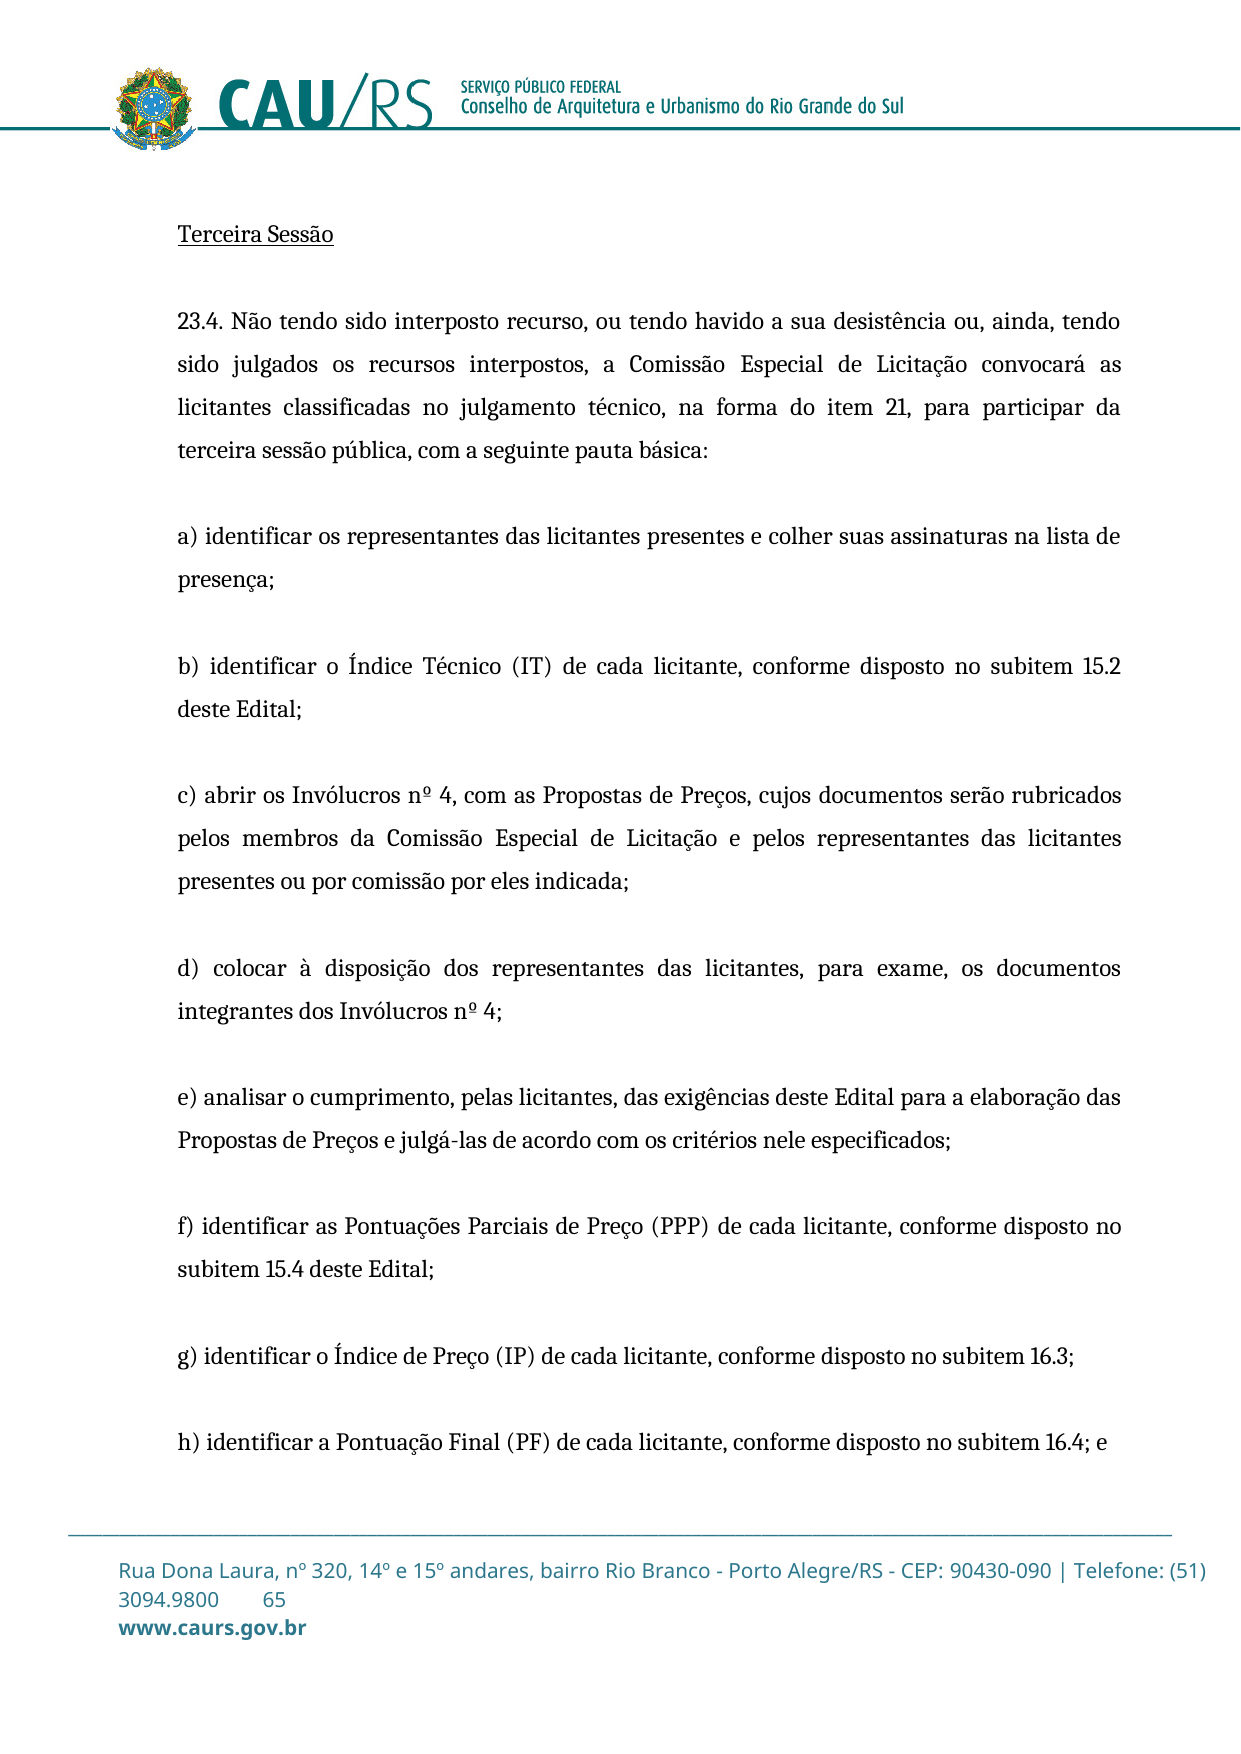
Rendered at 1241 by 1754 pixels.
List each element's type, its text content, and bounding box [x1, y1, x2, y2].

text h) identificar a Pontuação Final (PF) de cada licitante, conforme disposto no subitem 16.4; e [177, 1428, 1122, 1457]
text g) identificar o Índice de Preço (IP) de cada licitante, conforme disposto no subitem 16.3; [177, 1342, 1122, 1370]
text c) abrir os Invólucros nº 4, com as Propostas de Preços, cujos documentos serão rubricados pelos membros da Comissão Especial de Licitação e pelos representantes das licitantes presentes ou por comissão por eles indicada; [177, 781, 1122, 896]
text Terceira Sessão [177, 220, 1122, 249]
text f) identificar as Pontuações Parciais de Preço (PPP) de cada licitante, conforme disposto no subitem 15.4 deste Edital; [177, 1212, 1122, 1284]
text b) identificar o Índice Técnico (IT) de cada licitante, conforme disposto no subitem 15.2 deste Edital; [177, 652, 1122, 723]
text e) analisar o cumprimento, pelas licitantes, das exigências deste Edital para a elaboração das Propostas de Preços e julgá-las de acordo com os critérios nele especificados; [177, 1083, 1122, 1155]
text 23.4. Não tendo sido interposto recurso, ou tendo havido a sua desistência ou, ainda, tendo sido julgados os recursos interpostos, a Comissão Especial de Licitação convocará as licitantes classificadas no julgamento técnico, na forma do item 21, para participar da terceira sessão pública, com a seguinte pauta básica: [177, 307, 1122, 465]
picture [0, 1, 1241, 161]
text d) colocar à disposição dos representantes das licitantes, para exame, os documentos integrantes dos Invólucros nº 4; [177, 953, 1122, 1025]
text a) identificar os representantes das licitantes presentes e colher suas assinaturas na lista de presença; [177, 522, 1122, 594]
